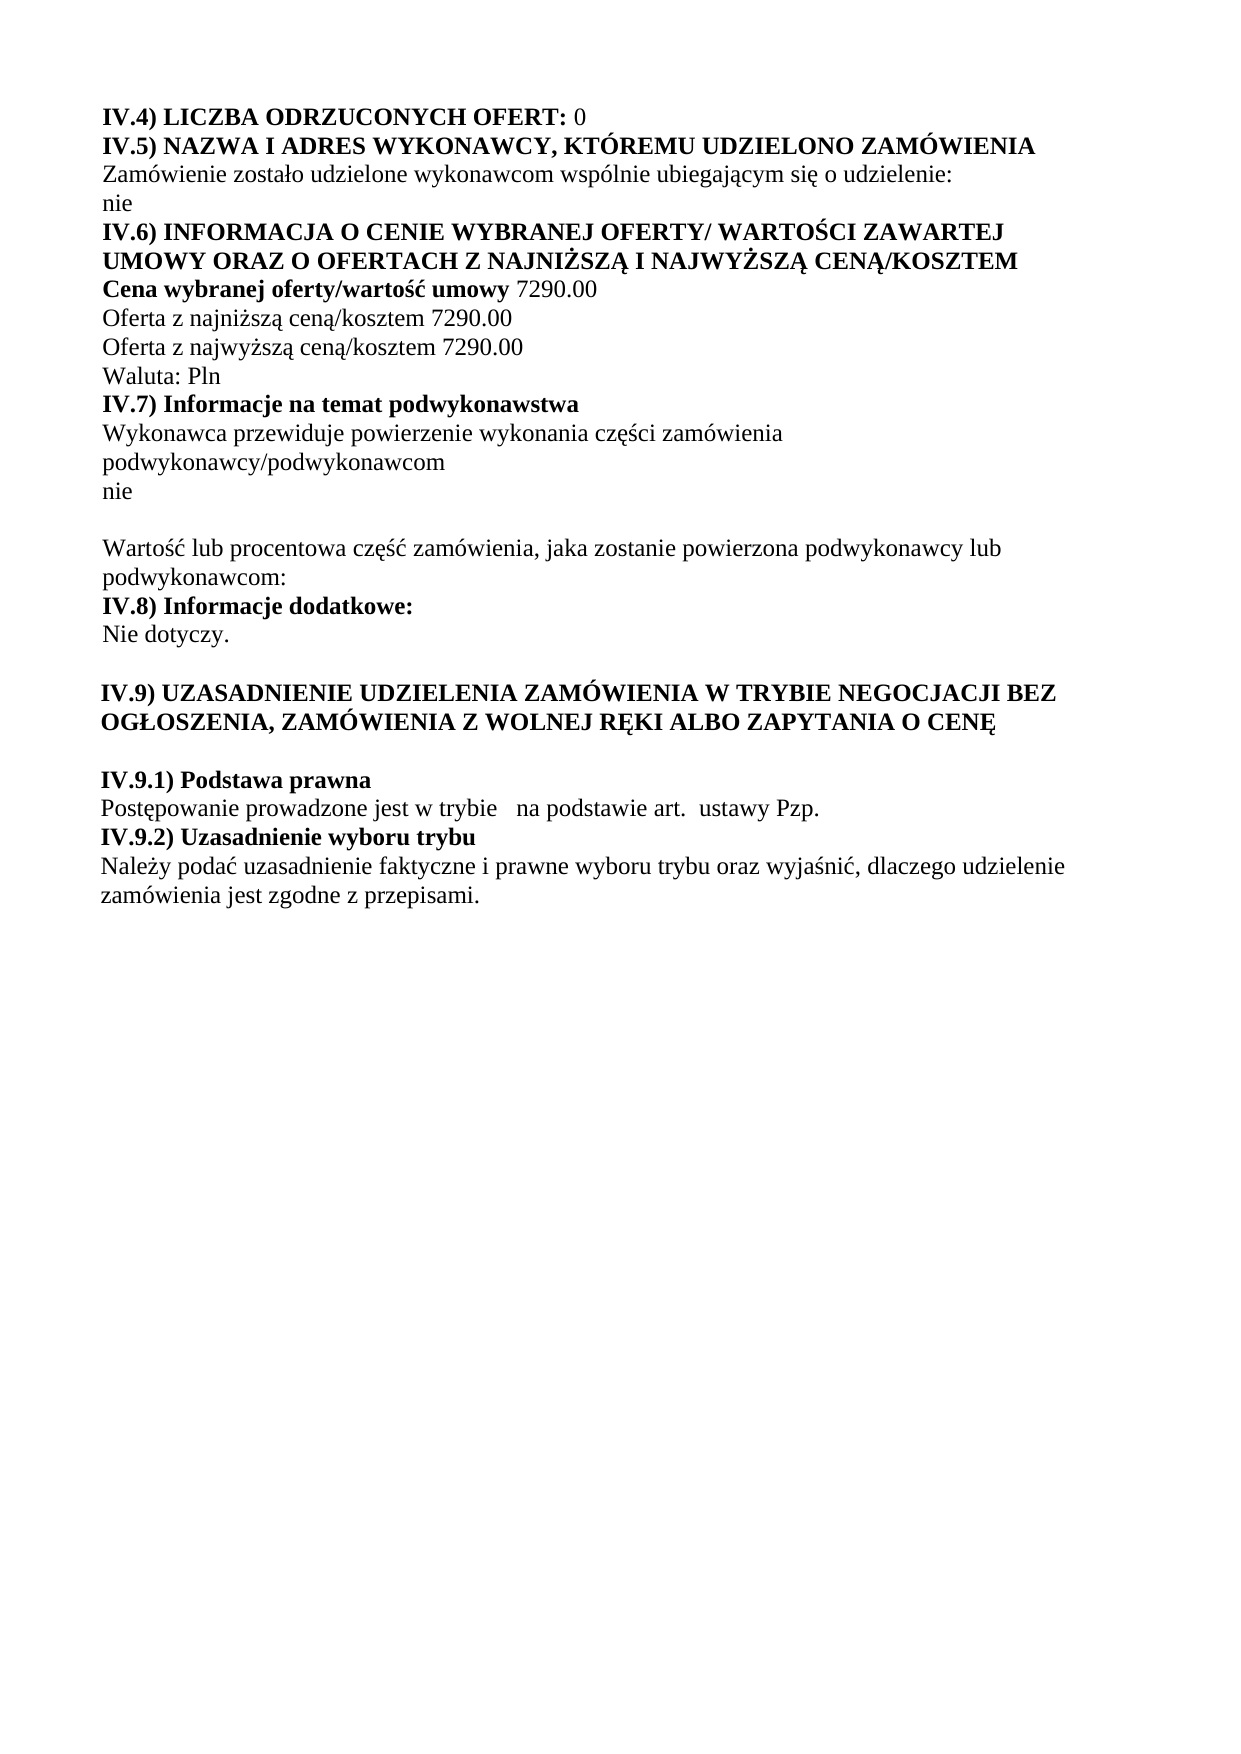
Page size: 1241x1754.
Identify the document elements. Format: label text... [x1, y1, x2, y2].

text IV.9.1) Podstawa prawna [100, 765, 1106, 793]
text Należy podać uzasadnienie faktyczne i prawne wyboru trybu oraz wyjaśnić, dlaczego udzielenie zamówienia jest zgodne z przepisami. [100, 851, 1106, 908]
text IV.9) UZASADNIENIE UDZIELENIA ZAMÓWIENIA W TRYBIE NEGOCJACJI BEZ OGŁOSZENIA, ZAMÓWIENIA Z WOLNEJ RĘKI ALBO ZAPYTANIA O CENĘ [100, 678, 1106, 736]
text IV.9.2) Uzasadnienie wyboru trybu [100, 822, 1106, 851]
text Postępowanie prowadzone jest w trybie na podstawie art. ustawy Pzp. [100, 793, 1106, 822]
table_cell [100, 100, 1106, 650]
